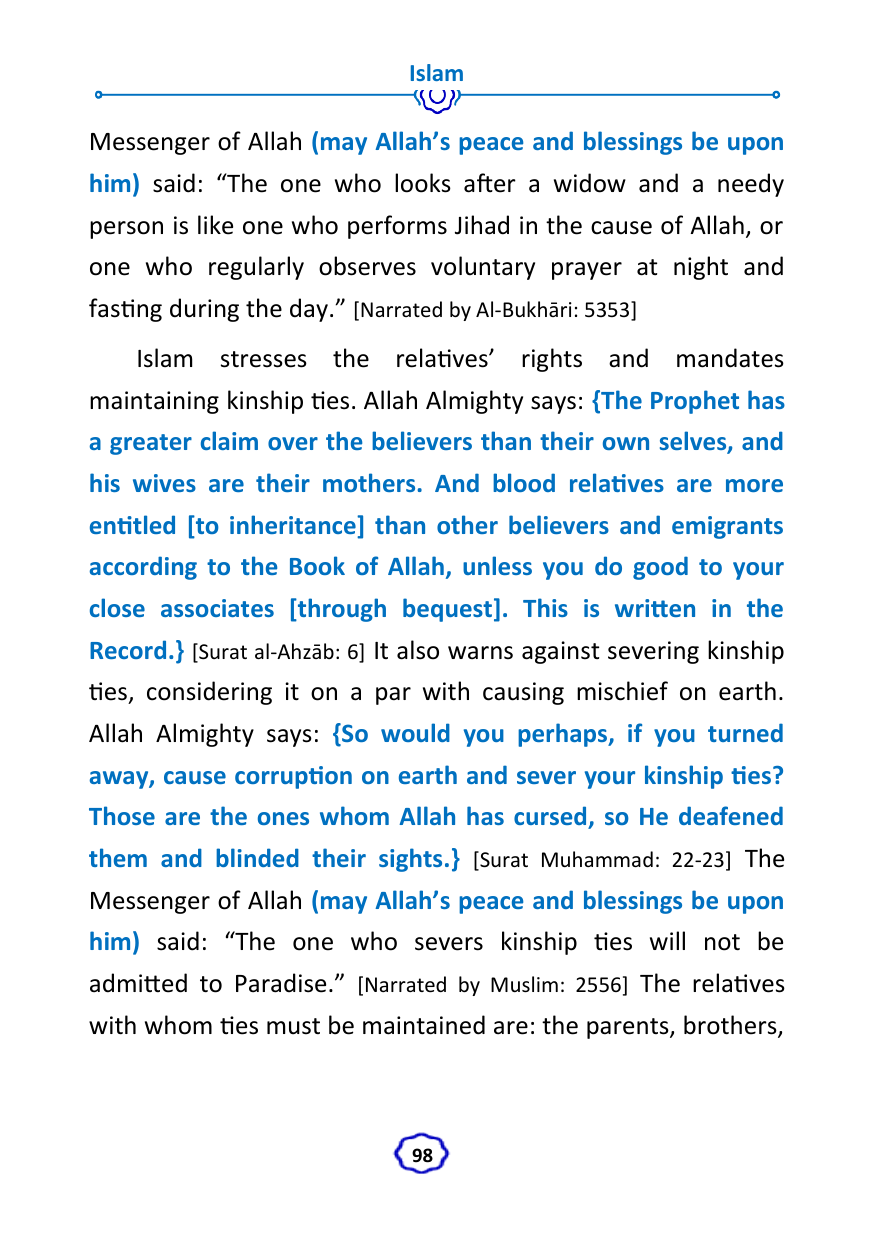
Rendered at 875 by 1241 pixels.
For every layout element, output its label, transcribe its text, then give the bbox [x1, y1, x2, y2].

picture [385, 1131, 459, 1177]
picture [88, 90, 786, 116]
